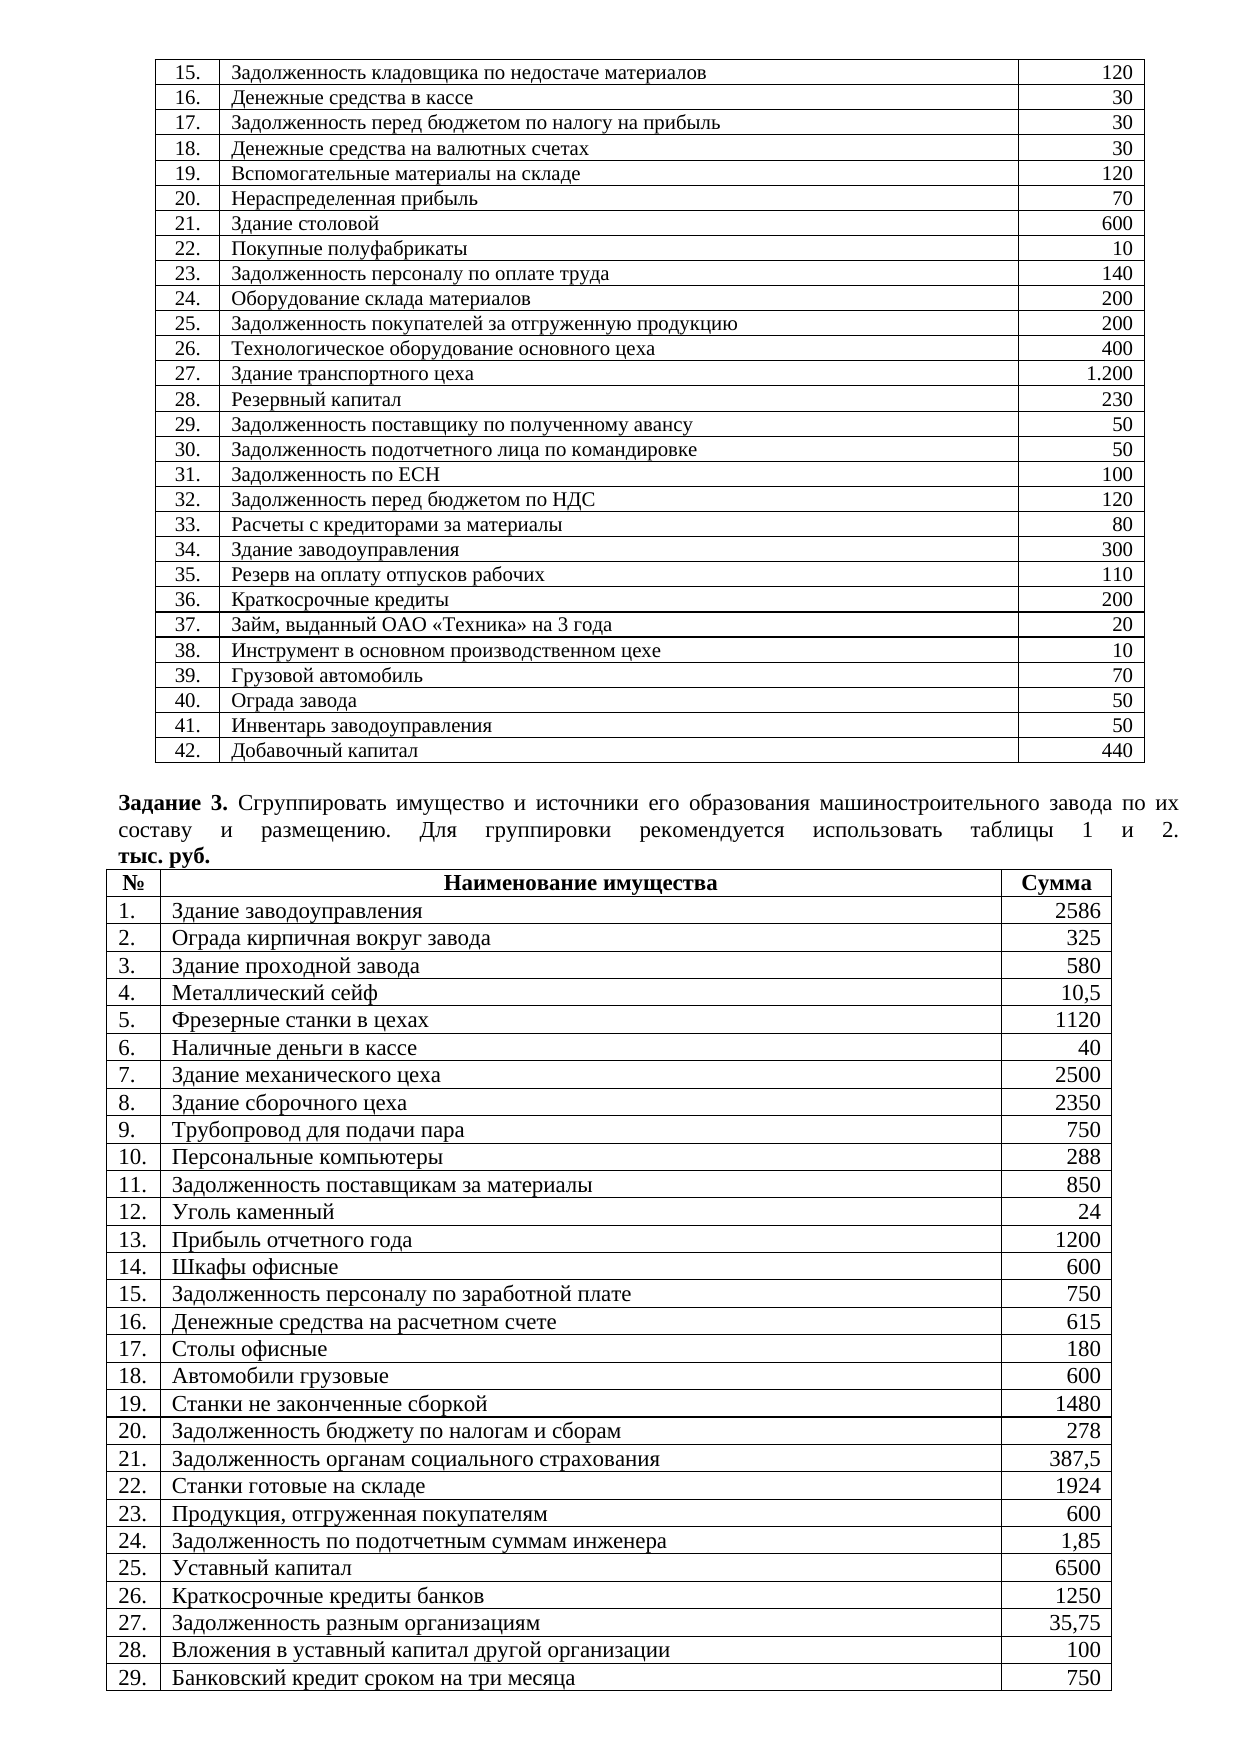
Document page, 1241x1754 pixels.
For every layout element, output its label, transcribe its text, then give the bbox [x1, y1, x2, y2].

table_cell Трубопровод для подачи пара [161, 1116, 1001, 1142]
table_cell 25. [156, 311, 219, 335]
table_cell 30 [1019, 85, 1144, 109]
table_cell 1.200 [1019, 361, 1144, 385]
table_cell Здание механического цеха [161, 1061, 1001, 1088]
table_cell 2350 [1002, 1089, 1111, 1115]
table_cell Нераспределенная прибыль [220, 186, 1018, 210]
table_cell Прибыль отчетного года [161, 1226, 1001, 1252]
table_cell 26. [156, 336, 219, 360]
table_cell 120 [1019, 60, 1144, 84]
table_cell Задолженность разным организациям [161, 1609, 1001, 1636]
table_cell [107, 1390, 160, 1416]
table_cell 580 [1002, 952, 1111, 978]
table_cell [107, 979, 160, 1005]
table_cell [107, 1554, 160, 1581]
table_cell [107, 1226, 160, 1252]
table_header Наименование имущества [161, 870, 1001, 896]
table_cell [107, 1637, 160, 1663]
table_cell 27. [156, 361, 219, 385]
table_cell Задолженность органам социального страхования [161, 1445, 1001, 1471]
table_cell 180 [1002, 1335, 1111, 1362]
table_cell 30. [156, 437, 219, 461]
table_cell Металлический сейф [161, 979, 1001, 1005]
table_cell Займ, выданный ОАО «Техника» на 3 года [220, 613, 1018, 636]
table_cell Здание заводоуправления [161, 897, 1001, 923]
table_cell 70 [1019, 663, 1144, 687]
table_cell Здание проходной завода [161, 952, 1001, 978]
table_cell 10 [1019, 638, 1144, 662]
table_cell Резерв на оплату отпусков рабочих [220, 562, 1018, 586]
table_cell Станки готовые на складе [161, 1472, 1001, 1498]
table_cell 19. [156, 161, 219, 184]
table_cell 24. [156, 286, 219, 310]
table_cell Задолженность персоналу по оплате труда [220, 261, 1018, 285]
table_cell [107, 1664, 160, 1690]
table_cell 22. [156, 236, 219, 260]
table_cell 37. [156, 613, 219, 636]
table_cell 100 [1002, 1637, 1111, 1663]
table_cell [107, 1006, 160, 1033]
table_cell 200 [1019, 311, 1144, 335]
table_cell Уставный капитал [161, 1554, 1001, 1581]
table_cell 32. [156, 487, 219, 511]
table_cell 40. [156, 688, 219, 712]
table_cell 120 [1019, 161, 1144, 184]
table_cell [107, 1445, 160, 1471]
table_cell Задолженность кладовщика по недостаче материалов [220, 60, 1018, 84]
table_cell 35. [156, 562, 219, 586]
table_cell 2500 [1002, 1061, 1111, 1088]
table_cell 1200 [1002, 1226, 1111, 1252]
table_cell [107, 1116, 160, 1142]
table_cell Добавочный капитал [220, 738, 1018, 762]
table_cell Персональные компьютеры [161, 1144, 1001, 1170]
table_cell Вложения в уставный капитал другой организации [161, 1637, 1001, 1663]
table_cell 15. [156, 60, 219, 84]
table_cell Автомобили грузовые [161, 1363, 1001, 1389]
table_cell 600 [1002, 1253, 1111, 1279]
table_cell 600 [1002, 1363, 1111, 1389]
table_cell 100 [1019, 462, 1144, 486]
table_cell 35,75 [1002, 1609, 1111, 1636]
table_cell 39. [156, 663, 219, 687]
table_cell Оборудование склада материалов [220, 286, 1018, 310]
table_cell 50 [1019, 713, 1144, 737]
table_cell Ограда кирпичная вокруг завода [161, 924, 1001, 951]
table_cell 20 [1019, 613, 1144, 636]
table_cell 750 [1002, 1664, 1111, 1690]
table_cell Задолженность подотчетного лица по командировке [220, 437, 1018, 461]
table_cell 1480 [1002, 1390, 1111, 1416]
table_cell 23. [156, 261, 219, 285]
table_cell Задолженность перед бюджетом по НДС [220, 487, 1018, 511]
table_cell Задолженность перед бюджетом по налогу на прибыль [220, 110, 1018, 134]
table_cell Задолженность бюджету по налогам и сборам [161, 1418, 1001, 1444]
table_cell 30 [1019, 110, 1144, 134]
table_cell 850 [1002, 1171, 1111, 1197]
table_cell Денежные средства на расчетном счете [161, 1308, 1001, 1334]
table_cell Фрезерные станки в цехах [161, 1006, 1001, 1033]
table_cell Задолженность поставщикам за материалы [161, 1171, 1001, 1197]
table_cell Покупные полуфабрикаты [220, 236, 1018, 260]
table_cell 31. [156, 462, 219, 486]
table_cell 387,5 [1002, 1445, 1111, 1471]
table_cell [107, 1089, 160, 1115]
table_cell 6500 [1002, 1554, 1111, 1581]
table_cell [107, 1308, 160, 1334]
table_header Сумма [1002, 870, 1111, 896]
table_cell Технологическое оборудование основного цеха [220, 336, 1018, 360]
table_cell Ограда завода [220, 688, 1018, 712]
table_cell Столы офисные [161, 1335, 1001, 1362]
table_cell [107, 1171, 160, 1197]
table_cell Задолженность покупателей за отгруженную продукцию [220, 311, 1018, 335]
table_cell 750 [1002, 1116, 1111, 1142]
table_cell 18. [156, 135, 219, 159]
table_cell 38. [156, 638, 219, 662]
table_cell [107, 1418, 160, 1444]
table_header № [107, 870, 160, 896]
table_cell 200 [1019, 587, 1144, 611]
table_cell 29. [156, 412, 219, 436]
table_cell [107, 952, 160, 978]
table_cell 600 [1002, 1500, 1111, 1526]
table_cell 30 [1019, 135, 1144, 159]
table_cell 200 [1019, 286, 1144, 310]
table_cell 21. [156, 211, 219, 235]
table_cell 28. [156, 386, 219, 411]
table_cell Вспомогательные материалы на складе [220, 161, 1018, 184]
table_cell 300 [1019, 537, 1144, 561]
table_cell 34. [156, 537, 219, 561]
table_cell 10 [1019, 236, 1144, 260]
table_cell 120 [1019, 487, 1144, 511]
table_cell 1250 [1002, 1582, 1111, 1608]
table_cell Здание сборочного цеха [161, 1089, 1001, 1115]
table_cell 42. [156, 738, 219, 762]
table_cell 600 [1019, 211, 1144, 235]
table_cell [107, 1582, 160, 1608]
table_cell [107, 1527, 160, 1553]
table_cell Инвентарь заводоуправления [220, 713, 1018, 737]
table_cell 140 [1019, 261, 1144, 285]
table_cell [107, 1500, 160, 1526]
table_cell 10,5 [1002, 979, 1111, 1005]
table_cell 20. [156, 186, 219, 210]
table_cell Инструмент в основном производственном цехе [220, 638, 1018, 662]
table_cell [107, 1144, 160, 1170]
table_cell 40 [1002, 1034, 1111, 1060]
table_cell 400 [1019, 336, 1144, 360]
table_cell 80 [1019, 512, 1144, 536]
table_cell Резервный капитал [220, 386, 1018, 411]
table_cell Здание столовой [220, 211, 1018, 235]
table_cell Здание транспортного цеха [220, 361, 1018, 385]
table_cell Здание заводоуправления [220, 537, 1018, 561]
table_cell 2586 [1002, 897, 1111, 923]
table_cell [107, 897, 160, 923]
table_cell 1120 [1002, 1006, 1111, 1033]
table_cell Расчеты с кредиторами за материалы [220, 512, 1018, 536]
table_cell [107, 1061, 160, 1088]
table_cell Грузовой автомобиль [220, 663, 1018, 687]
table_cell Задолженность по ЕСН [220, 462, 1018, 486]
table_cell [107, 1609, 160, 1636]
table_cell 24 [1002, 1198, 1111, 1224]
table_cell [107, 1363, 160, 1389]
table_cell [107, 1472, 160, 1498]
table_cell Задолженность поставщику по полученному авансу [220, 412, 1018, 436]
table_cell Краткосрочные кредиты банков [161, 1582, 1001, 1608]
table_cell 1924 [1002, 1472, 1111, 1498]
table_cell 278 [1002, 1418, 1111, 1444]
table_cell 750 [1002, 1280, 1111, 1307]
text Задание 3. Сгруппировать имущество и источники его образования машиностроительного завода по их составу и размещению. Для группировки рекомендуется использовать таблицы 1 и 2. тыс. руб. [118, 789, 1181, 868]
table_cell 110 [1019, 562, 1144, 586]
table_cell Денежные средства в кассе [220, 85, 1018, 109]
table_cell 325 [1002, 924, 1111, 951]
table_cell 41. [156, 713, 219, 737]
table_cell 50 [1019, 412, 1144, 436]
table_cell 1,85 [1002, 1527, 1111, 1553]
table_cell Денежные средства на валютных счетах [220, 135, 1018, 159]
table_cell 33. [156, 512, 219, 536]
table_cell Наличные деньги в кассе [161, 1034, 1001, 1060]
table_cell 16. [156, 85, 219, 109]
table_cell 440 [1019, 738, 1144, 762]
table_cell 70 [1019, 186, 1144, 210]
table_cell 36. [156, 587, 219, 611]
table_cell [107, 1034, 160, 1060]
table_cell [107, 924, 160, 951]
table_cell Станки не законченные сборкой [161, 1390, 1001, 1416]
table_cell 288 [1002, 1144, 1111, 1170]
table_cell Краткосрочные кредиты [220, 587, 1018, 611]
table_cell [107, 1198, 160, 1224]
table_cell Шкафы офисные [161, 1253, 1001, 1279]
table_cell 50 [1019, 437, 1144, 461]
table_cell 50 [1019, 688, 1144, 712]
table_cell [107, 1335, 160, 1362]
table_cell 230 [1019, 386, 1144, 411]
table_cell Задолженность по подотчетным суммам инженера [161, 1527, 1001, 1553]
table_cell Продукция, отгруженная покупателям [161, 1500, 1001, 1526]
table_cell [107, 1280, 160, 1307]
table_cell Уголь каменный [161, 1198, 1001, 1224]
table_cell Задолженность персоналу по заработной плате [161, 1280, 1001, 1307]
table_cell Банковский кредит сроком на три месяца [161, 1664, 1001, 1690]
table_cell 17. [156, 110, 219, 134]
table_cell [107, 1253, 160, 1279]
table_cell 615 [1002, 1308, 1111, 1334]
